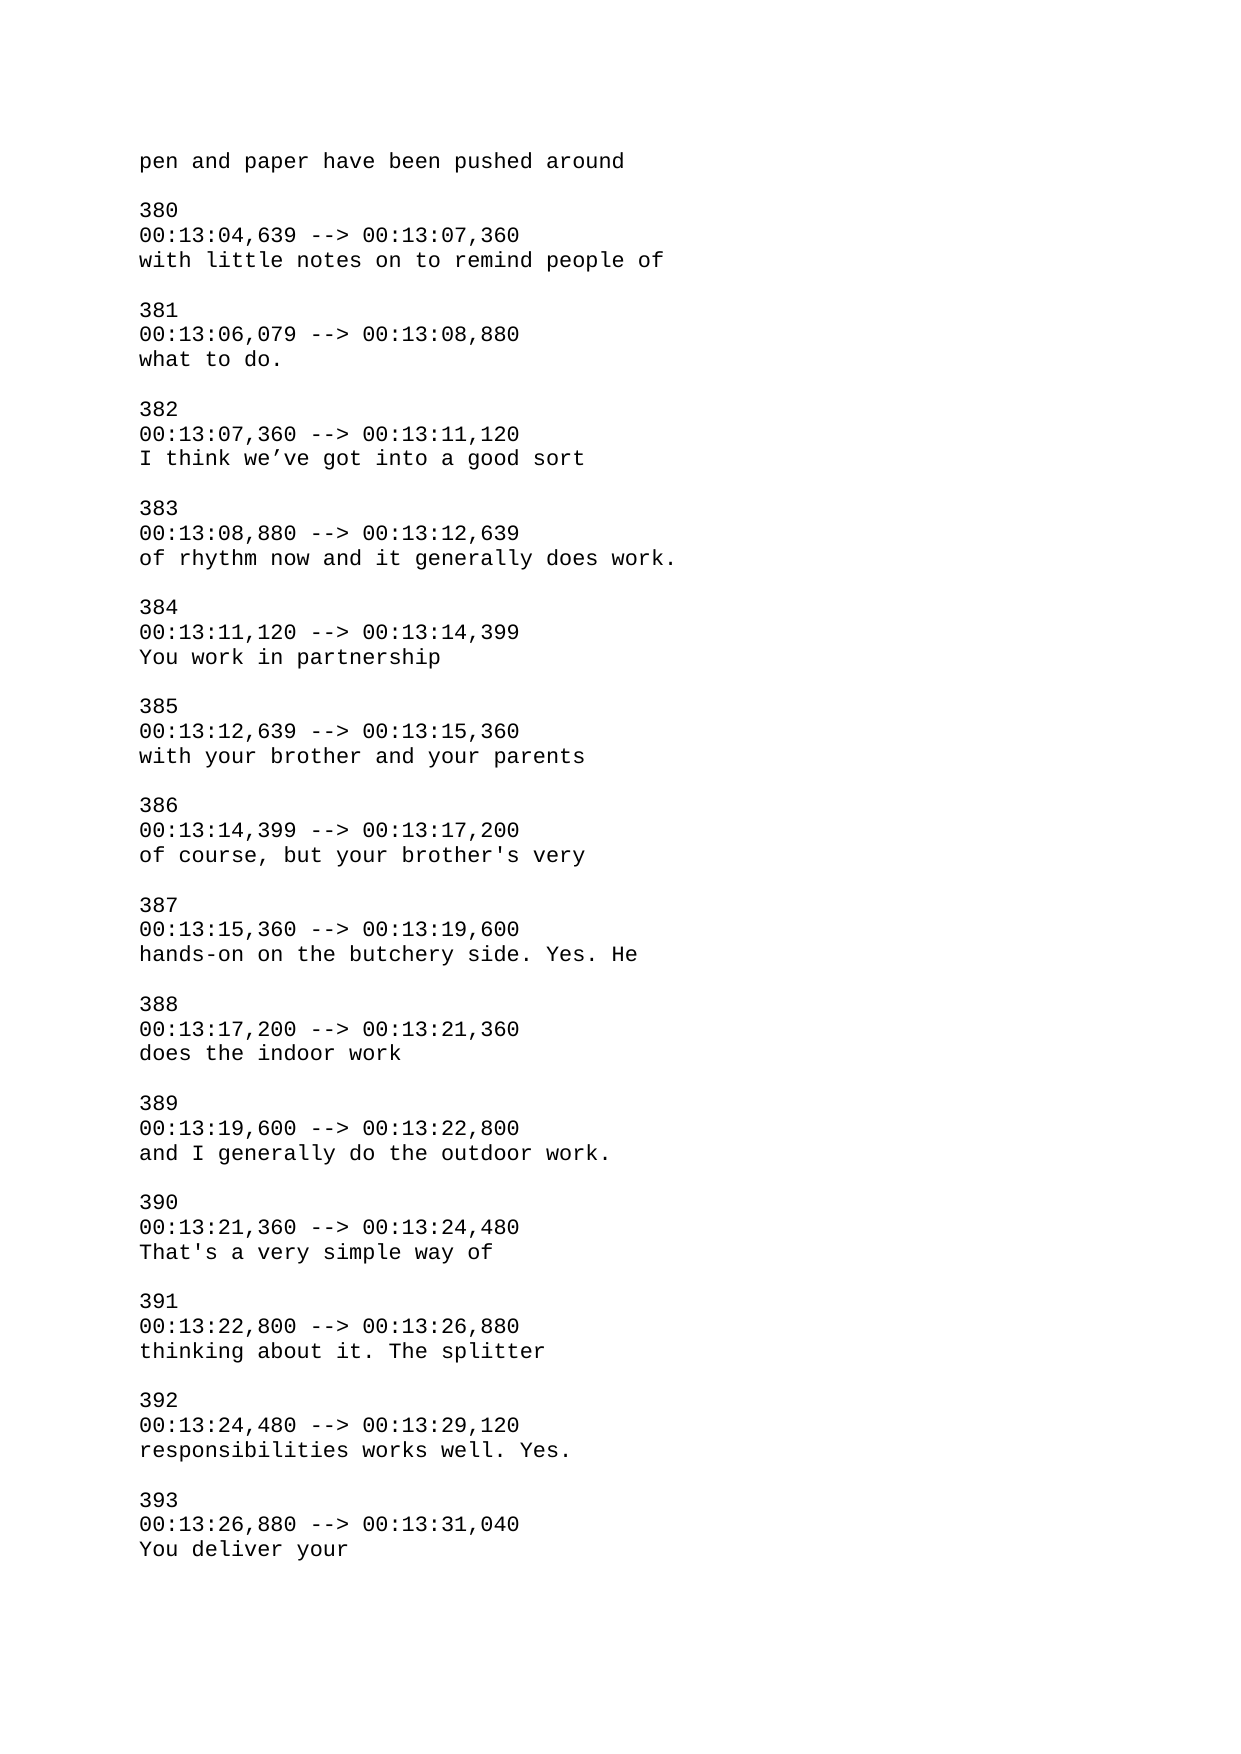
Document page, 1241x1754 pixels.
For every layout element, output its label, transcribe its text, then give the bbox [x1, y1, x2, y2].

text pen and paper have been pushed around [139, 150, 1101, 175]
text 386 [139, 794, 1101, 819]
text 389 [139, 1092, 1101, 1117]
text 390 [139, 1191, 1101, 1216]
text 00:13:06,079 --> 00:13:08,880 [139, 323, 1101, 348]
text responsibilities works well. Yes. [139, 1439, 1101, 1464]
text 391 [139, 1290, 1101, 1315]
text 392 [139, 1389, 1101, 1414]
text with little notes on to remind people of [139, 249, 1101, 274]
text 00:13:24,480 --> 00:13:29,120 [139, 1414, 1101, 1439]
text You work in partnership [139, 646, 1101, 671]
text That's a very simple way of [139, 1241, 1101, 1266]
text of course, but your brother's very [139, 844, 1101, 869]
text 387 [139, 894, 1101, 918]
text 00:13:07,360 --> 00:13:11,120 [139, 423, 1101, 447]
text hands-on on the butchery side. Yes. He [139, 943, 1101, 968]
text 383 [139, 497, 1101, 522]
text 393 [139, 1489, 1101, 1513]
text what to do. [139, 348, 1101, 373]
text 00:13:11,120 --> 00:13:14,399 [139, 621, 1101, 646]
text 00:13:04,639 --> 00:13:07,360 [139, 224, 1101, 249]
text 00:13:19,600 --> 00:13:22,800 [139, 1117, 1101, 1142]
text 00:13:21,360 --> 00:13:24,480 [139, 1216, 1101, 1241]
text with your brother and your parents [139, 745, 1101, 770]
text 00:13:17,200 --> 00:13:21,360 [139, 1018, 1101, 1042]
text 00:13:26,880 --> 00:13:31,040 [139, 1513, 1101, 1538]
text does the indoor work [139, 1042, 1101, 1067]
text 00:13:12,639 --> 00:13:15,360 [139, 720, 1101, 745]
text 382 [139, 398, 1101, 423]
text 380 [139, 199, 1101, 224]
text You deliver your [139, 1538, 1101, 1563]
text 381 [139, 299, 1101, 323]
text I think we’ve got into a good sort [139, 447, 1101, 472]
text 00:13:08,880 --> 00:13:12,639 [139, 522, 1101, 547]
text of rhythm now and it generally does work. [139, 547, 1101, 571]
text 00:13:15,360 --> 00:13:19,600 [139, 918, 1101, 943]
text 388 [139, 993, 1101, 1018]
text 00:13:22,800 --> 00:13:26,880 [139, 1315, 1101, 1340]
text 384 [139, 596, 1101, 621]
text 00:13:14,399 --> 00:13:17,200 [139, 819, 1101, 844]
text and I generally do the outdoor work. [139, 1142, 1101, 1166]
text thinking about it. The splitter [139, 1340, 1101, 1365]
text 385 [139, 695, 1101, 720]
